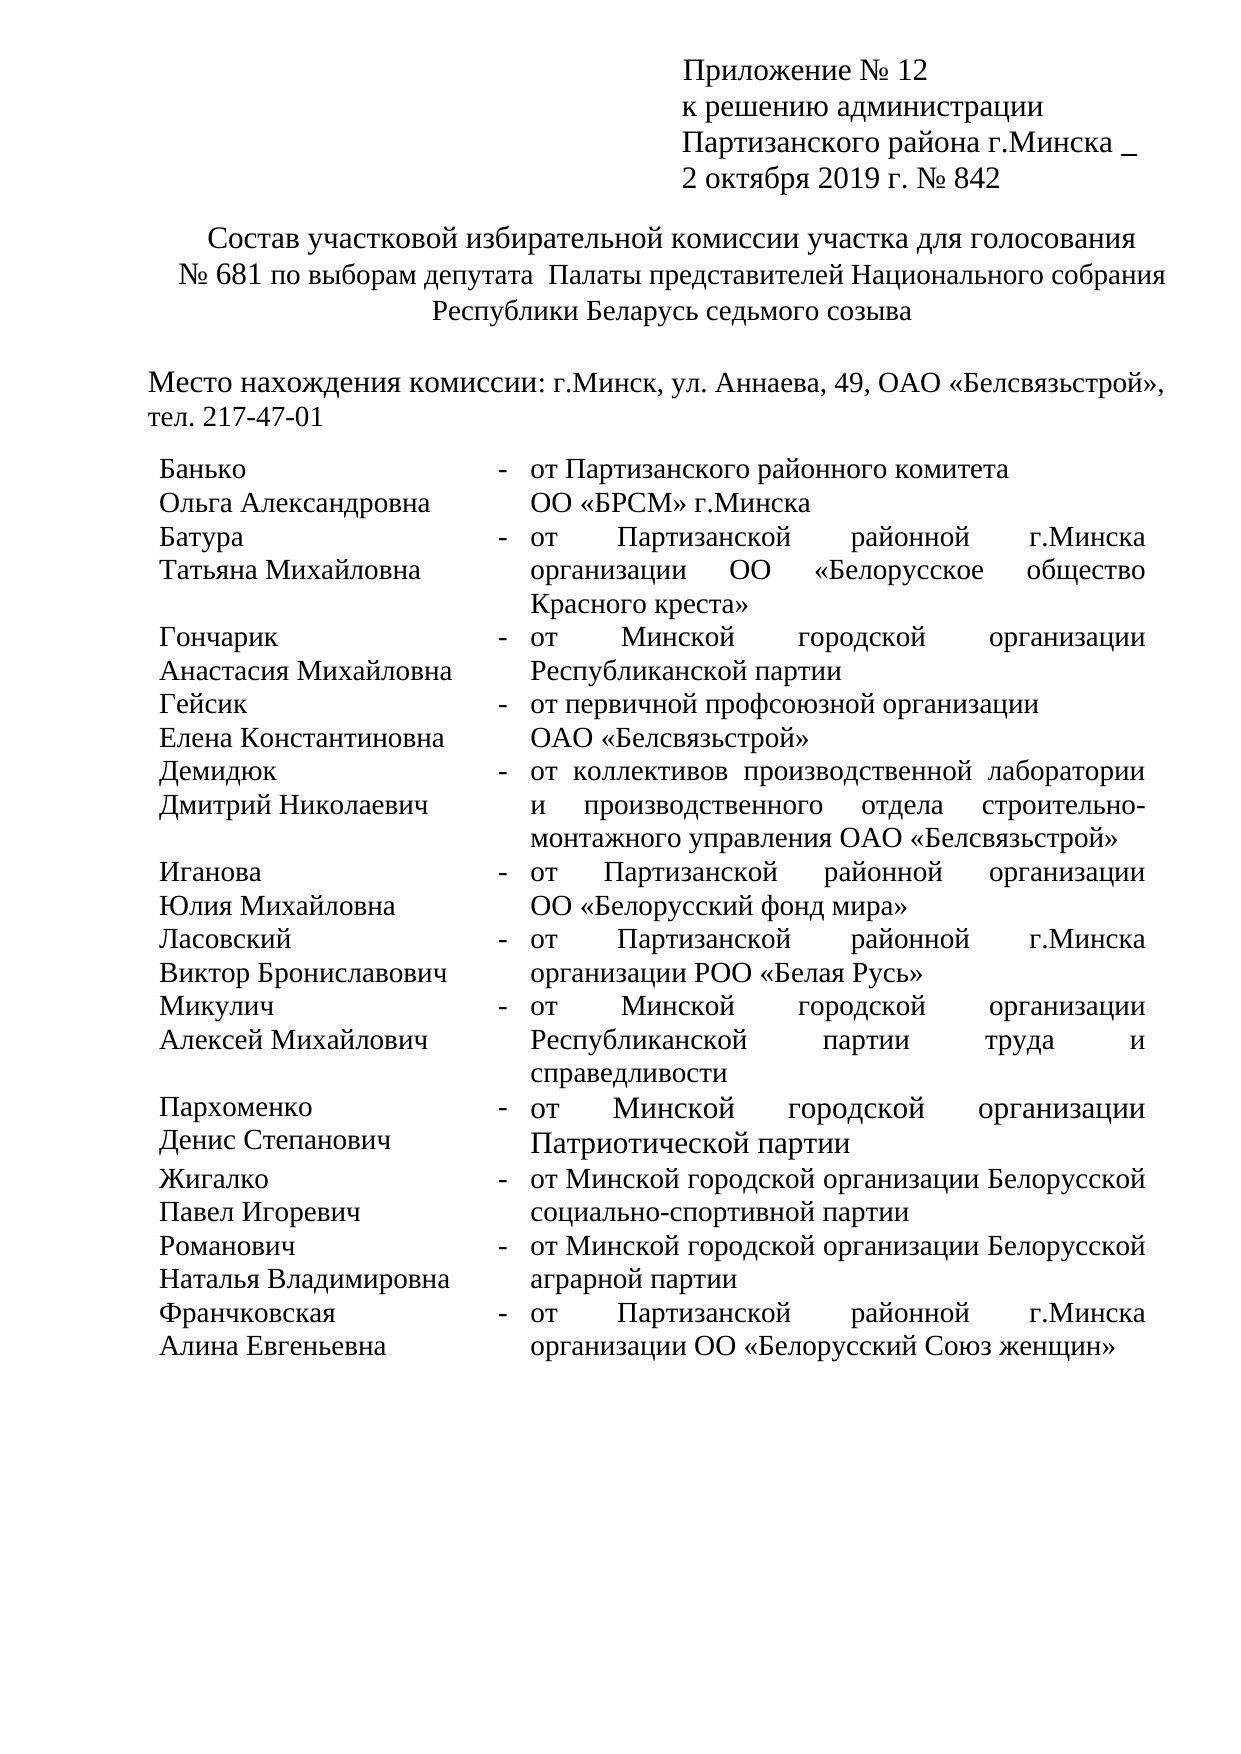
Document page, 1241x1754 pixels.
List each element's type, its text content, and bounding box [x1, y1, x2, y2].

text № 681 по выборам депутата Палаты представителей Национального собрания Республики Беларусь седьмого созыва [148, 255, 1196, 327]
table_cell - [487, 1089, 519, 1161]
table_cell от Минской городской организации Белорусской аграрной партии [519, 1228, 1157, 1295]
table_cell Микулич Алексей Михайлович [148, 988, 487, 1089]
table_cell от Минской городской организации Республиканской партии [519, 619, 1157, 686]
table_cell от Партизанской районной организации ОО «Белорусский фонд мира» [519, 854, 1157, 921]
table_header Банько Ольга Александровна [148, 452, 487, 519]
text 2 октября 2019 г. № 842 [682, 159, 1196, 195]
table_cell - [487, 519, 519, 619]
table_header - [487, 452, 519, 519]
table_cell от Минской городской организации Патриотической партии [519, 1089, 1157, 1161]
table_cell Франчковская Алина Евгеньевна [148, 1295, 487, 1362]
table_cell Ласовский Виктор Брониславович [148, 921, 487, 988]
table_cell - [487, 754, 519, 854]
table_cell - [487, 921, 519, 988]
table_cell - [487, 1161, 519, 1228]
table_cell от Минской городской организации Республиканской партии труда и справедливости [519, 988, 1157, 1089]
table_cell - [487, 854, 519, 921]
table_cell от Партизанской районной г.Минска организации РОО «Белая Русь» [519, 921, 1157, 988]
table_cell Жигалко Павел Игоревич [148, 1161, 487, 1228]
text Место нахождения комиссии: г.Минск, ул. Аннаева, 49, ОАО «Белсвязьстрой», тел. 217-47-01 [148, 363, 1196, 432]
text Состав участковой избирательной комиссии участка для голосования [148, 219, 1196, 255]
table_cell от Минской городской организации Белорусской социально-спортивной партии [519, 1161, 1157, 1228]
table_cell Гейсик Елена Константиновна [148, 686, 487, 753]
table_cell от Партизанской районной г.Минска организации ОО «Белорусский Союз женщин» [519, 1295, 1157, 1362]
text к решению администрации Партизанского района г.Минска [682, 87, 1196, 159]
table_cell Демидюк Дмитрий Николаевич [148, 754, 487, 854]
table_header от Партизанского районного комитета ОО «БРСМ» г.Минска [519, 452, 1157, 519]
table_cell - [487, 1295, 519, 1362]
table_cell - [487, 619, 519, 686]
table_cell Пархоменко Денис Степанович [148, 1089, 487, 1161]
text Приложение № 12 [683, 51, 1196, 87]
table_cell от первичной профсоюзной организации ОАО «Белсвязьстрой» [519, 686, 1157, 753]
table_cell - [487, 686, 519, 753]
table_cell - [487, 1228, 519, 1295]
table_cell от коллективов производственной лаборатории и производственного отдела строительно-монтажного управления ОАО «Белсвязьстрой» [519, 754, 1157, 854]
table_cell Иганова Юлия Михайловна [148, 854, 487, 921]
table_cell - [487, 988, 519, 1089]
table_cell Гончарик Анастасия Михайловна [148, 619, 487, 686]
table_cell от Партизанской районной г.Минска организации ОО «Белорусское общество Красного креста» [519, 519, 1157, 619]
table_cell Батура Татьяна Михайловна [148, 519, 487, 619]
table_cell Романович Наталья Владимировна [148, 1228, 487, 1295]
